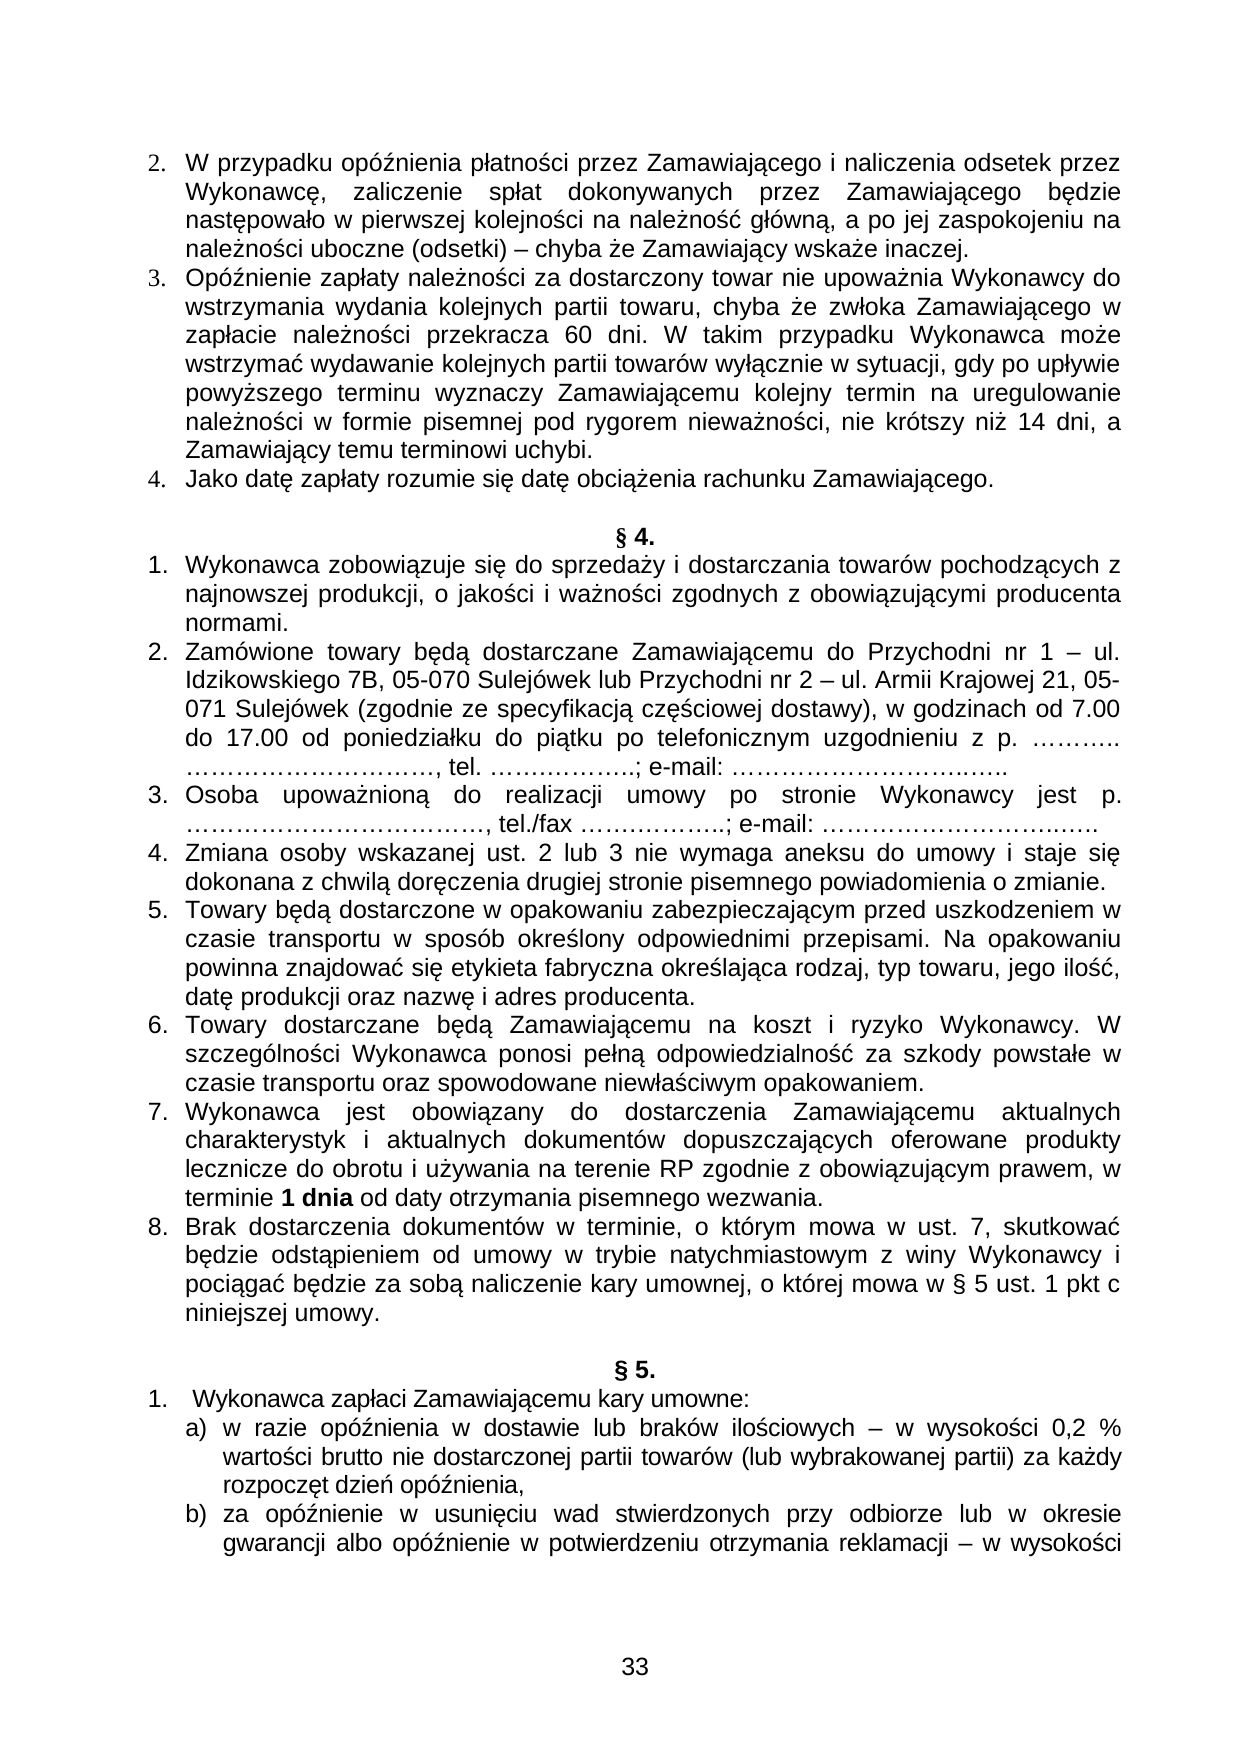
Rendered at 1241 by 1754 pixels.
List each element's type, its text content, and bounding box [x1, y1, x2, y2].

list Jako datę zapłaty rozumie się datę obciążenia rachunku Zamawiającego. [148, 464, 1122, 493]
list Wykonawca jest obowiązany do dostarczenia Zamawiającemu aktualnych charakterystyk i aktualnych dokumentów dopuszczających oferowane produkty lecznicze do obrotu i używania na terenie RP zgodnie z obowiązującym prawem, w terminie 1 dnia od daty otrzymania pisemnego wezwania. [148, 1097, 1122, 1212]
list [185, 1499, 1122, 1557]
text 4. [148, 522, 1122, 551]
list Wykonawca zobowiązuje się do sprzedaży i dostarczania towarów pochodzących z najnowszej produkcji, o jakości i ważności zgodnych z obowiązującymi producenta normami. [148, 551, 1122, 637]
list Towary dostarczane będą Zamawiającemu na koszt i ryzyko Wykonawcy. W szczególności Wykonawca ponosi pełną odpowiedzialność za szkody powstałe w czasie transportu oraz spowodowane niewłaściwym opakowaniem. [148, 1011, 1122, 1097]
list W przypadku opóźnienia płatności przez Zamawiającego i naliczenia odsetek przez Wykonawcę, zaliczenie spłat dokonywanych przez Zamawiającego będzie następowało w pierwszej kolejności na należność główną, a po jej zaspokojeniu na należności uboczne (odsetki) – chyba że Zamawiający wskaże inaczej. [148, 148, 1122, 263]
list Brak dostarczenia dokumentów w terminie, o którym mowa w ust. 7, skutkować będzie odstąpieniem od umowy w trybie natychmiastowym z winy Wykonawcy i pociągać będzie za sobą naliczenie kary umownej, o której mowa w § 5 ust. 1 pkt c niniejszej umowy. [148, 1212, 1122, 1327]
text § 5. [148, 1356, 1122, 1384]
list Wykonawca zapłaci Zamawiającemu kary umowne: [148, 1384, 1122, 1413]
list Zmiana osoby wskazanej ust. 2 lub 3 nie wymaga aneksu do umowy i staje się dokonana z chwilą doręczenia drugiej stronie pisemnego powiadomienia o zmianie. [148, 838, 1122, 896]
list w razie opóźnienia w dostawie lub braków ilościowych – w wysokości 0,2 % wartości brutto nie dostarczonej partii towarów (lub wybrakowanej partii) za każdy rozpoczęt dzień opóźnienia, [185, 1413, 1122, 1499]
list Zamówione towary będą dostarczane Zamawiającemu do Przychodni nr 1 – ul. Idzikowskiego 7B, 05-070 Sulejówek lub Przychodni nr 2 – ul. Armii Krajowej 21, 05-071 Sulejówek (zgodnie ze specyfikacją częściowej dostawy), w godzinach od 7.00 do 17.00 od poniedziałku do piątku po telefonicznym uzgodnieniu z p. ………..…………………………, tel. …….………..; e-mail: ………………………..….. [148, 637, 1122, 781]
list Towary będą dostarczone w opakowaniu zabezpieczającym przed uszkodzeniem w czasie transportu w sposób określony odpowiednimi przepisami. Na opakowaniu powinna znajdować się etykieta fabryczna określająca rodzaj, typ towaru, jego ilość, datę produkcji oraz nazwę i adres producenta. [148, 896, 1122, 1011]
list Osoba upoważnioną do realizacji umowy po stronie Wykonawcy jest p. ………………………………, tel./fax …….………..; e-mail: ………………………..….. [148, 781, 1122, 838]
list Opóźnienie zapłaty należności za dostarczony towar nie upoważnia Wykonawcy do wstrzymania wydania kolejnych partii towaru, chyba że zwłoka Zamawiającego w zapłacie należności przekracza 60 dni. W takim przypadku Wykonawca może wstrzymać wydawanie kolejnych partii towarów wyłącznie w sytuacji, gdy po upływie powyższego terminu wyznaczy Zamawiającemu kolejny termin na uregulowanie należności w formie pisemnej pod rygorem nieważności, nie krótszy niż 14 dni, a Zamawiający temu terminowi uchybi. [148, 263, 1122, 464]
